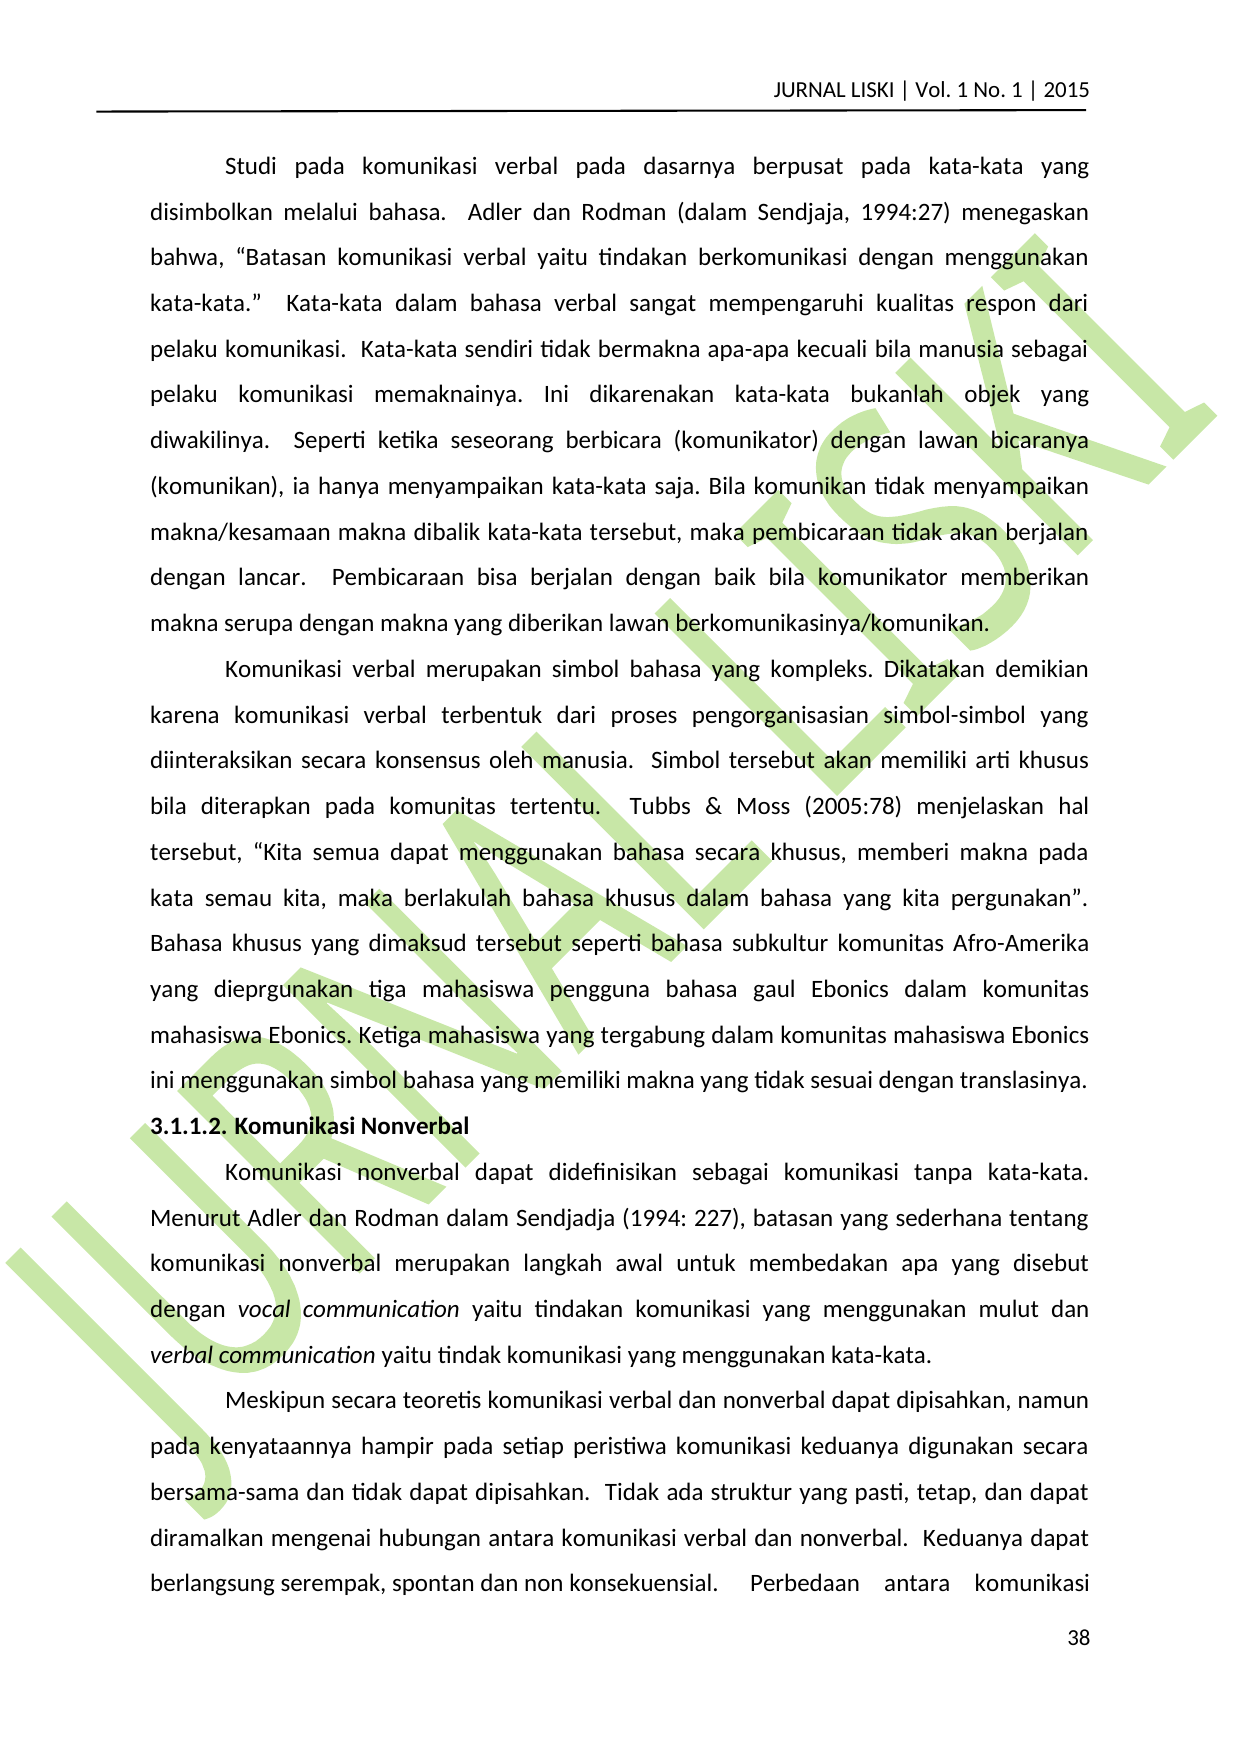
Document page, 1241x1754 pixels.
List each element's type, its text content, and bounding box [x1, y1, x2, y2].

list Komunikasi Nonverbal [150, 1110, 1090, 1141]
text Komunikasi nonverbal dapat didefinisikan sebagai komunikasi tanpa kata-kata. Menurut Adler dan Rodman dalam Sendjadja (1994: 227), batasan yang sederhana tentang komunikasi nonverbal merupakan langkah awal untuk membedakan apa yang disebut dengan vocal communication yaitu tindakan komunikasi yang menggunakan mulut dan verbal communication yaitu tindak komunikasi yang menggunakan kata-kata. [150, 1156, 1090, 1369]
text Studi pada komunikasi verbal pada dasarnya berpusat pada kata-kata yang disimbolkan melalui bahasa. Adler dan Rodman (dalam Sendjaja, 1994:27) menegaskan bahwa, “Batasan komunikasi verbal yaitu tindakan berkomunikasi dengan menggunakan kata-kata.” Kata-kata dalam bahasa verbal sangat mempengaruhi kualitas respon dari pelaku komunikasi. Kata-kata sendiri tidak bermakna apa-apa kecuali bila manusia sebagai pelaku komunikasi memaknainya. Ini dikarenakan kata-kata bukanlah objek yang diwakilinya. Seperti ketika seseorang berbicara (komunikator) dengan lawan bicaranya (komunikan), ia hanya menyampaikan kata-kata saja. Bila komunikan tidak menyampaikan makna/kesamaan makna dibalik kata-kata tersebut, maka pembicaraan tidak akan berjalan dengan lancar. Pembicaraan bisa berjalan dengan baik bila komunikator memberikan makna serupa dengan makna yang diberikan lawan berkomunikasinya/komunikan. [150, 150, 1090, 638]
text Komunikasi verbal merupakan simbol bahasa yang kompleks. Dikatakan demikian karena komunikasi verbal terbentuk dari proses pengorganisasian simbol-simbol yang diinteraksikan secara konsensus oleh manusia. Simbol tersebut akan memiliki arti khusus bila diterapkan pada komunitas tertentu. Tubbs & Moss (2005:78) menjelaskan hal tersebut, “Kita semua dapat menggunakan bahasa secara khusus, memberi makna pada kata semau kita, maka berlakulah bahasa khusus dalam bahasa yang kita pergunakan”. Bahasa khusus yang dimaksud tersebut seperti bahasa subkultur komunitas Afro-Amerika yang dieprgunakan tiga mahasiswa pengguna bahasa gaul Ebonics dalam komunitas mahasiswa Ebonics. Ketiga mahasiswa yang tergabung dalam komunitas mahasiswa Ebonics ini menggunakan simbol bahasa yang memiliki makna yang tidak sesuai dengan translasinya. [150, 653, 1090, 1095]
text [150, 1385, 1090, 1598]
